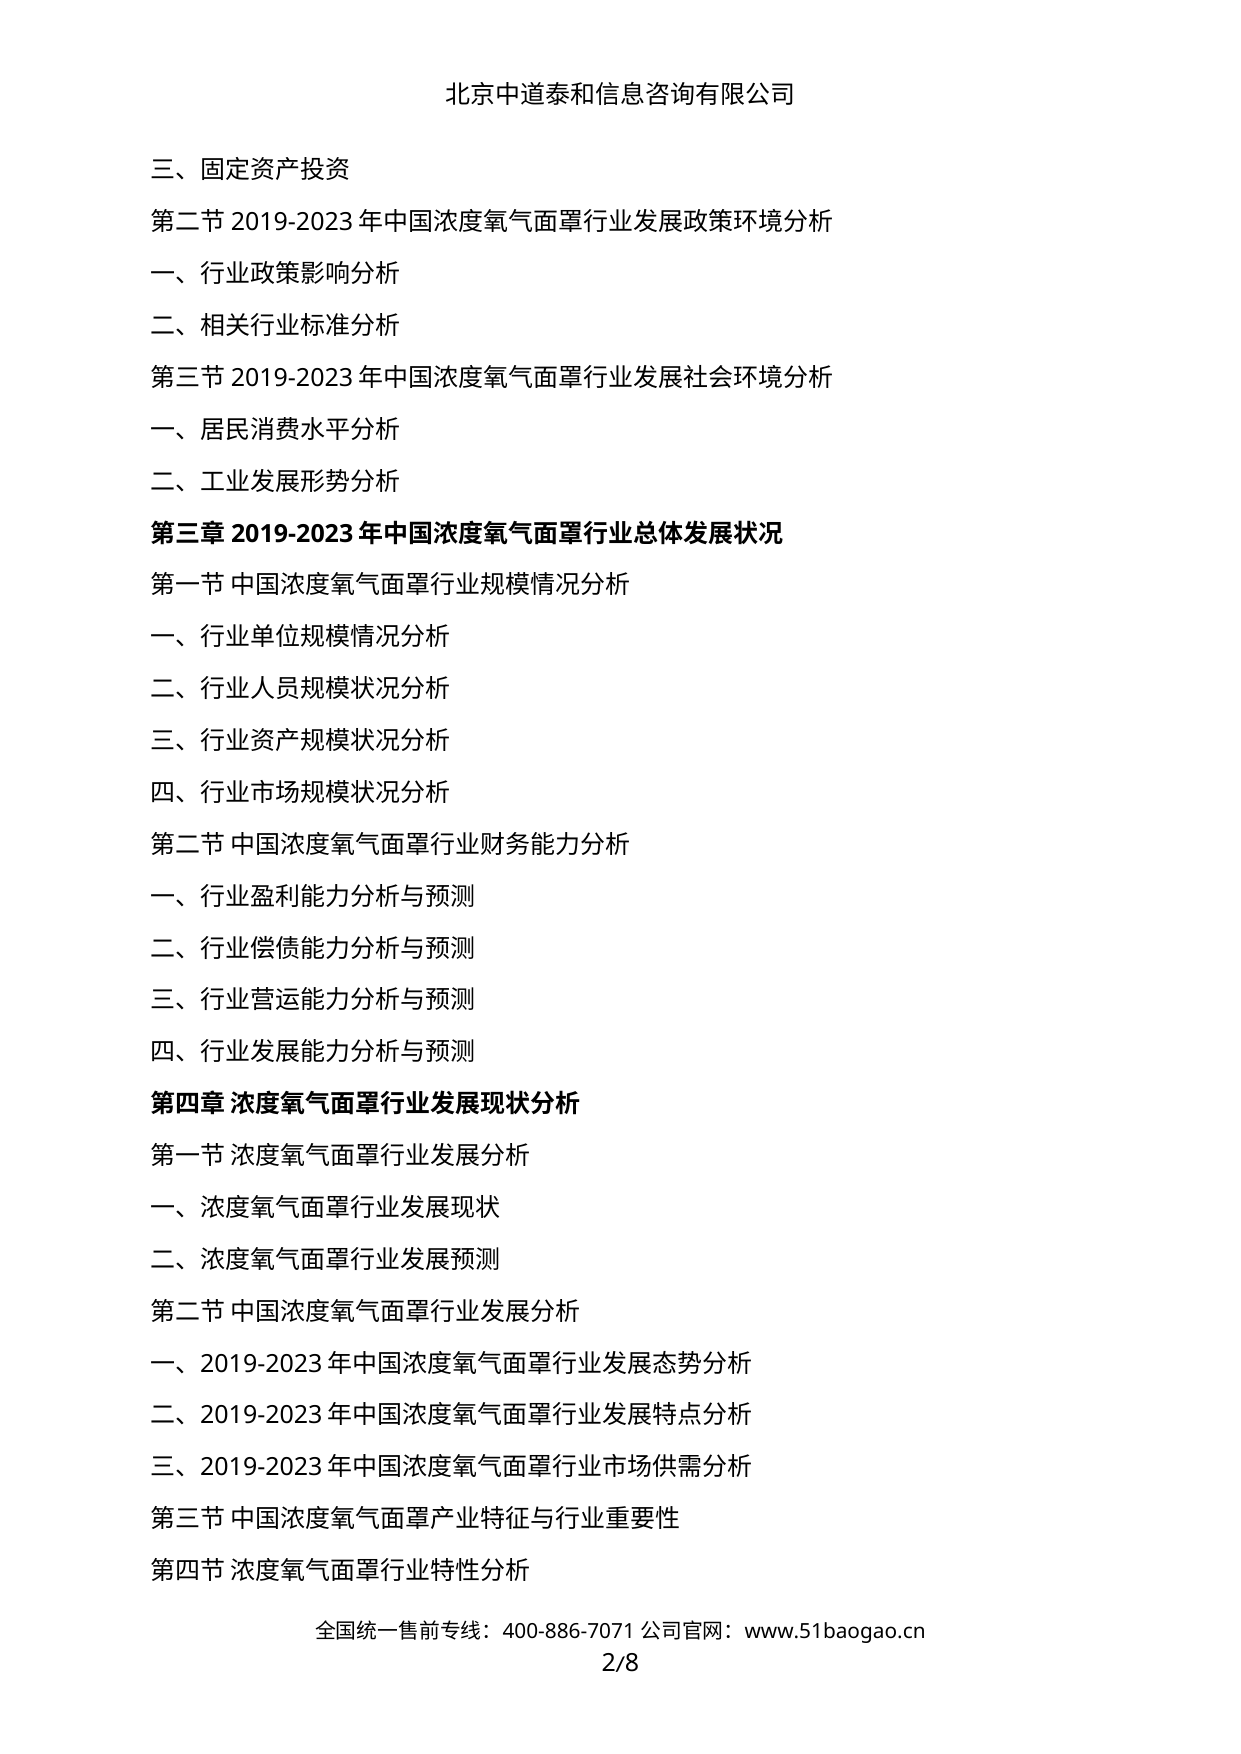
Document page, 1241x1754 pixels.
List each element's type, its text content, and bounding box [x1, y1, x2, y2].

text 三、固定资产投资 [150, 150, 1090, 186]
text 二、相关行业标准分析 [150, 306, 1090, 342]
text 一、2019-2023年中国浓度氧气面罩行业发展态势分析 [150, 1343, 1090, 1379]
text 一、行业政策影响分析 [150, 254, 1090, 290]
text 三、行业资产规模状况分析 [150, 721, 1090, 757]
text 二、浓度氧气面罩行业发展预测 [150, 1239, 1090, 1276]
text 三、行业营运能力分析与预测 [150, 980, 1090, 1016]
text 第一节 中国浓度氧气面罩行业规模情况分析 [150, 565, 1090, 601]
text 二、工业发展形势分析 [150, 461, 1090, 497]
text 一、居民消费水平分析 [150, 409, 1090, 446]
text 一、行业单位规模情况分析 [150, 617, 1090, 653]
text 第四章 浓度氧气面罩行业发展现状分析 [150, 1084, 1090, 1120]
text 二、2019-2023年中国浓度氧气面罩行业发展特点分析 [150, 1395, 1090, 1431]
text 一、行业盈利能力分析与预测 [150, 876, 1090, 912]
text 二、行业人员规模状况分析 [150, 669, 1090, 705]
text 第二节 中国浓度氧气面罩行业财务能力分析 [150, 824, 1090, 861]
text 三、2019-2023年中国浓度氧气面罩行业市场供需分析 [150, 1447, 1090, 1483]
text 第二节 2019-2023年中国浓度氧气面罩行业发展政策环境分析 [150, 202, 1090, 238]
text 第三节 2019-2023年中国浓度氧气面罩行业发展社会环境分析 [150, 357, 1090, 394]
text 四、行业市场规模状况分析 [150, 772, 1090, 809]
text 二、行业偿债能力分析与预测 [150, 928, 1090, 964]
text 第三节 中国浓度氧气面罩产业特征与行业重要性 [150, 1499, 1090, 1535]
text 四、行业发展能力分析与预测 [150, 1032, 1090, 1068]
text 第三章 2019-2023年中国浓度氧气面罩行业总体发展状况 [150, 513, 1090, 549]
text 第四节 浓度氧气面罩行业特性分析 [150, 1551, 1090, 1587]
text 第二节 中国浓度氧气面罩行业发展分析 [150, 1291, 1090, 1327]
text 一、浓度氧气面罩行业发展现状 [150, 1187, 1090, 1224]
text 第一节 浓度氧气面罩行业发展分析 [150, 1136, 1090, 1172]
